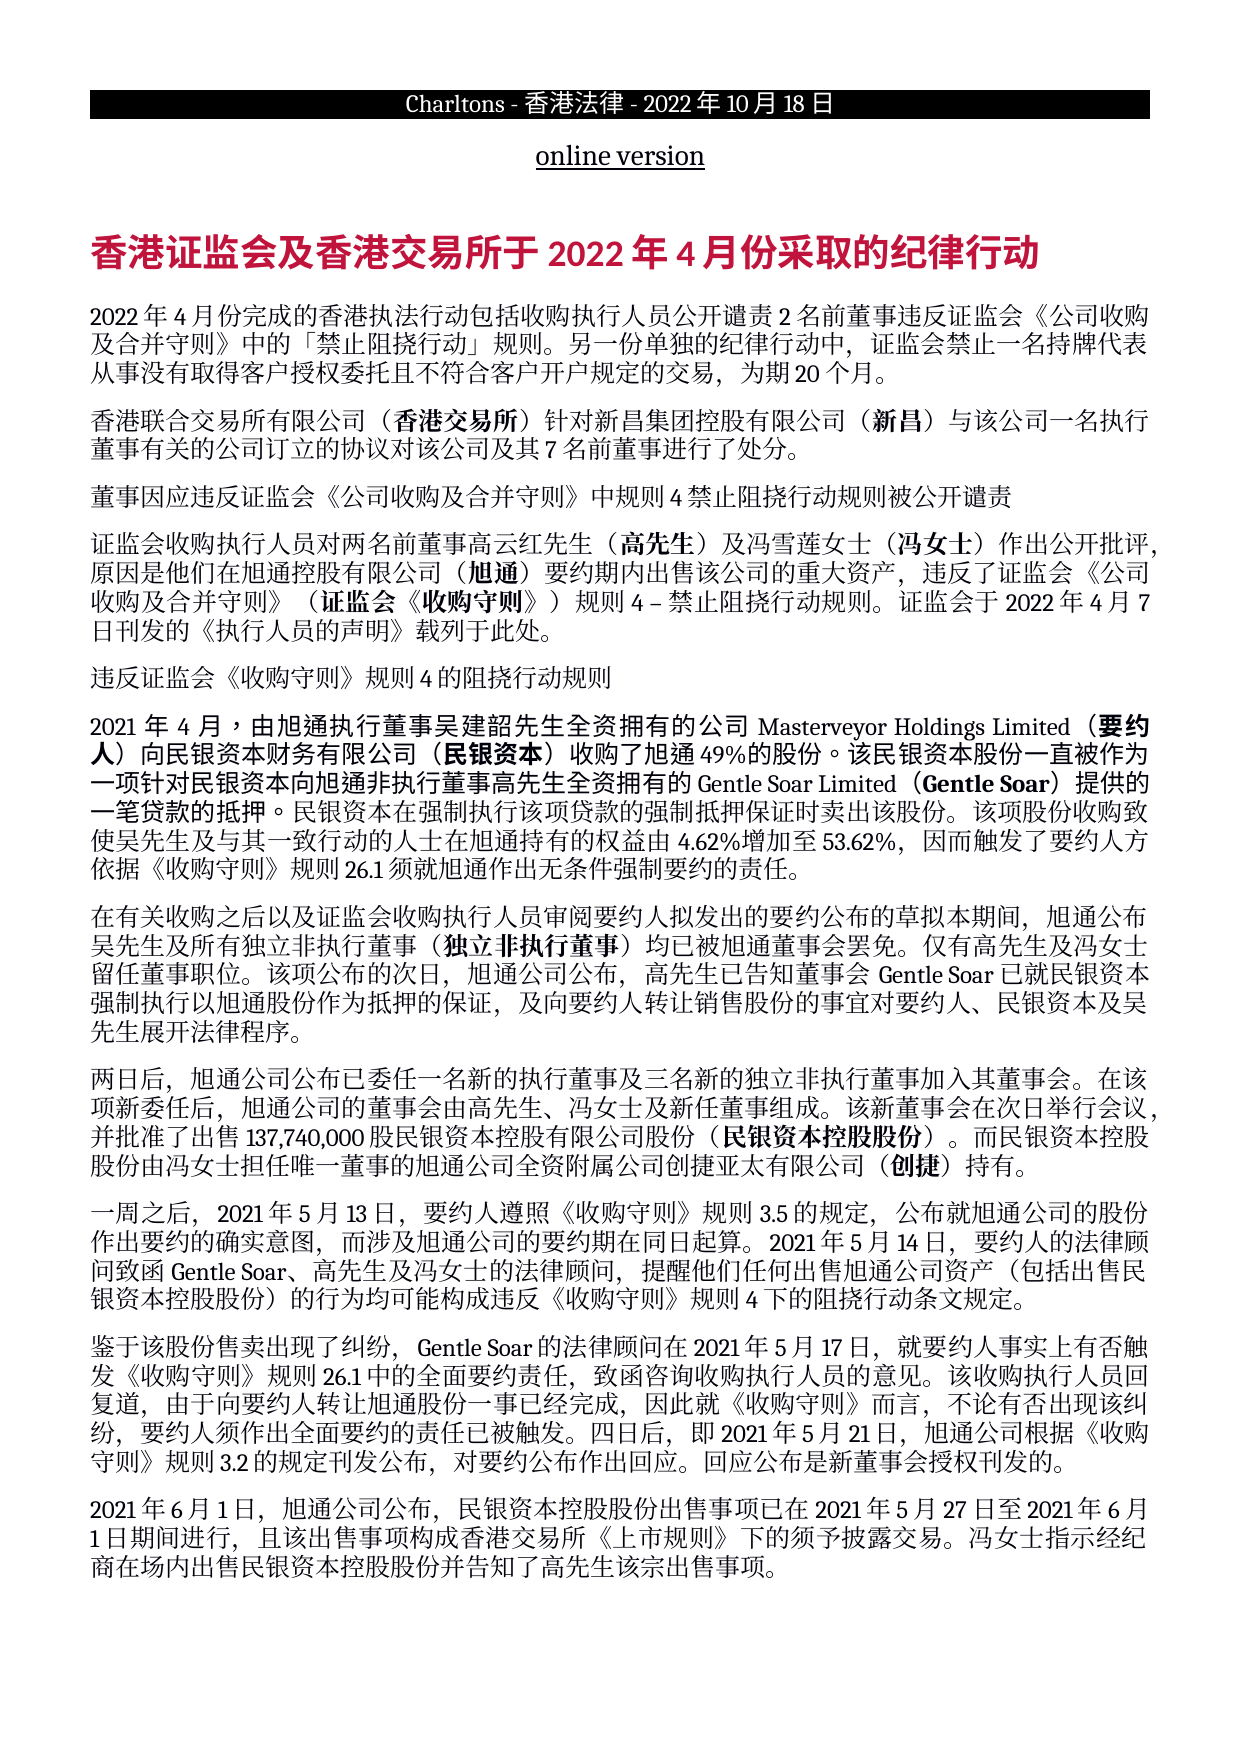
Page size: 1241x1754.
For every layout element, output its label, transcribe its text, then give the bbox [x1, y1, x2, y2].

text 在有关收购之后以及证监会收购执行人员审阅要约人拟发出的要约公布的草拟本期间，旭通公布吴先生及所有独立非执行董事（独立非执行董事）均已被旭通董事会罢免。仅有高先生及冯女士留任董事职位。该项公布的次日，旭通公司公布，高先生已告知董事会Gentle Soar已就民银资本强制执行以旭通股份作为抵押的保证，及向要约人转让销售股份的事宜对要约人、民银资本及吴先生展开法律程序。 [90, 904, 1150, 1047]
text 两日后，旭通公司公布已委任一名新的执行董事及三名新的独立非执行董事加入其董事会。在该项新委任后，旭通公司的董事会由高先生、冯女士及新任董事组成。该新董事会在次日举行会议，并批准了出售137,740,000股民银资本控股有限公司股份（民银资本控股股份）。而民银资本控股股份由冯女士担任唯一董事的旭通公司全资附属公司创捷亚太有限公司（创捷）持有。 [90, 1066, 1150, 1181]
text 鉴于该股份售卖出现了纠纷，Gentle Soar的法律顾问在2021年5月17日，就要约人事实上有否触发《收购守则》规则26.1中的全面要约责任，致函咨询收购执行人员的意见。该收购执行人员回复道，由于向要约人转让旭通股份一事已经完成，因此就《收购守则》而言，不论有否出现该纠纷，要约人须作出全面要约的责任已被触发。四日后，即2021年5月21日，旭通公司根据《收购守则》规则3.2的规定刊发公布，对要约公布作出回应。回应公布是新董事会授权刊发的。 [90, 1334, 1150, 1477]
text online version [90, 139, 1150, 173]
text Charltons - 香港法律 - 2022年10月18日 [90, 90, 1150, 119]
text 违反证监会《收购守则》规则4的阻挠行动规则 [90, 665, 1150, 694]
text 2021 年 4 月，由旭通执行董事吴建韶先生全资拥有的公司Masterveyor Holdings Limited（要约人）向民银资本财务有限公司（民银资本）收购了旭通49%的股份。该民银资本股份一直被作为一项针对民银资本向旭通非执行董事高先生全资拥有的Gentle Soar Limited（Gentle Soar）提供的一笔贷款的抵押。民银资本在强制执行该项贷款的强制抵押保证时卖出该股份。该项股份收购致使吴先生及与其一致行动的人士在旭通持有的权益由4.62%增加至53.62%，因而触发了要约人方依据《收购守则》规则26.1须就旭通作出无条件强制要约的责任。 [90, 712, 1150, 885]
title 香港证监会及香港交易所于2022年4月份采取的纪律行动 [90, 223, 1150, 277]
text 2022年4月份完成的香港执法行动包括收购执行人员公开谴责2名前董事违反证监会《公司收购及合并守则》中的「禁止阻挠行动」规则。另一份单独的纪律行动中，证监会禁止一名持牌代表从事没有取得客户授权委托且不符合客户开户规定的交易，为期20个月。 [90, 302, 1150, 389]
text 香港联合交易所有限公司（香港交易所）针对新昌集团控股有限公司（新昌）与该公司一名执行董事有关的公司订立的协议对该公司及其7名前董事进行了处分。 [90, 407, 1150, 465]
text 证监会收购执行人员对两名前董事高云红先生（高先生）及冯雪莲女士（冯女士）作出公开批评，原因是他们在旭通控股有限公司（旭通）要约期内出售该公司的重大资产，违反了证监会《公司收购及合并守则》（证监会《收购守则》）规则4 – 禁止阻挠行动规则。证监会于2022年4月7日刊发的《执行人员的声明》载列于此处。 [90, 531, 1150, 646]
text 2021年6月1日，旭通公司公布，民银资本控股股份出售事项已在2021年5月27日至2021年6月1日期间进行，且该出售事项构成香港交易所《上市规则》下的须予披露交易。冯女士指示经纪商在场内出售民银资本控股股份并告知了高先生该宗出售事项。 [90, 1496, 1150, 1582]
text 一周之后，2021年5月13日，要约人遵照《收购守则》规则3.5的规定，公布就旭通公司的股份作出要约的确实意图，而涉及旭通公司的要约期在同日起算。2021年5月14日，要约人的法律顾问致函Gentle Soar、高先生及冯女士的法律顾问，提醒他们任何出售旭通公司资产（包括出售民银资本控股股份）的行为均可能构成违反《收购守则》规则 4下的阻挠行动条文规定。 [90, 1200, 1150, 1315]
text 董事因应违反证监会《公司收购及合并守则》中规则4禁止阻挠行动规则被公开谴责 [90, 484, 1150, 512]
